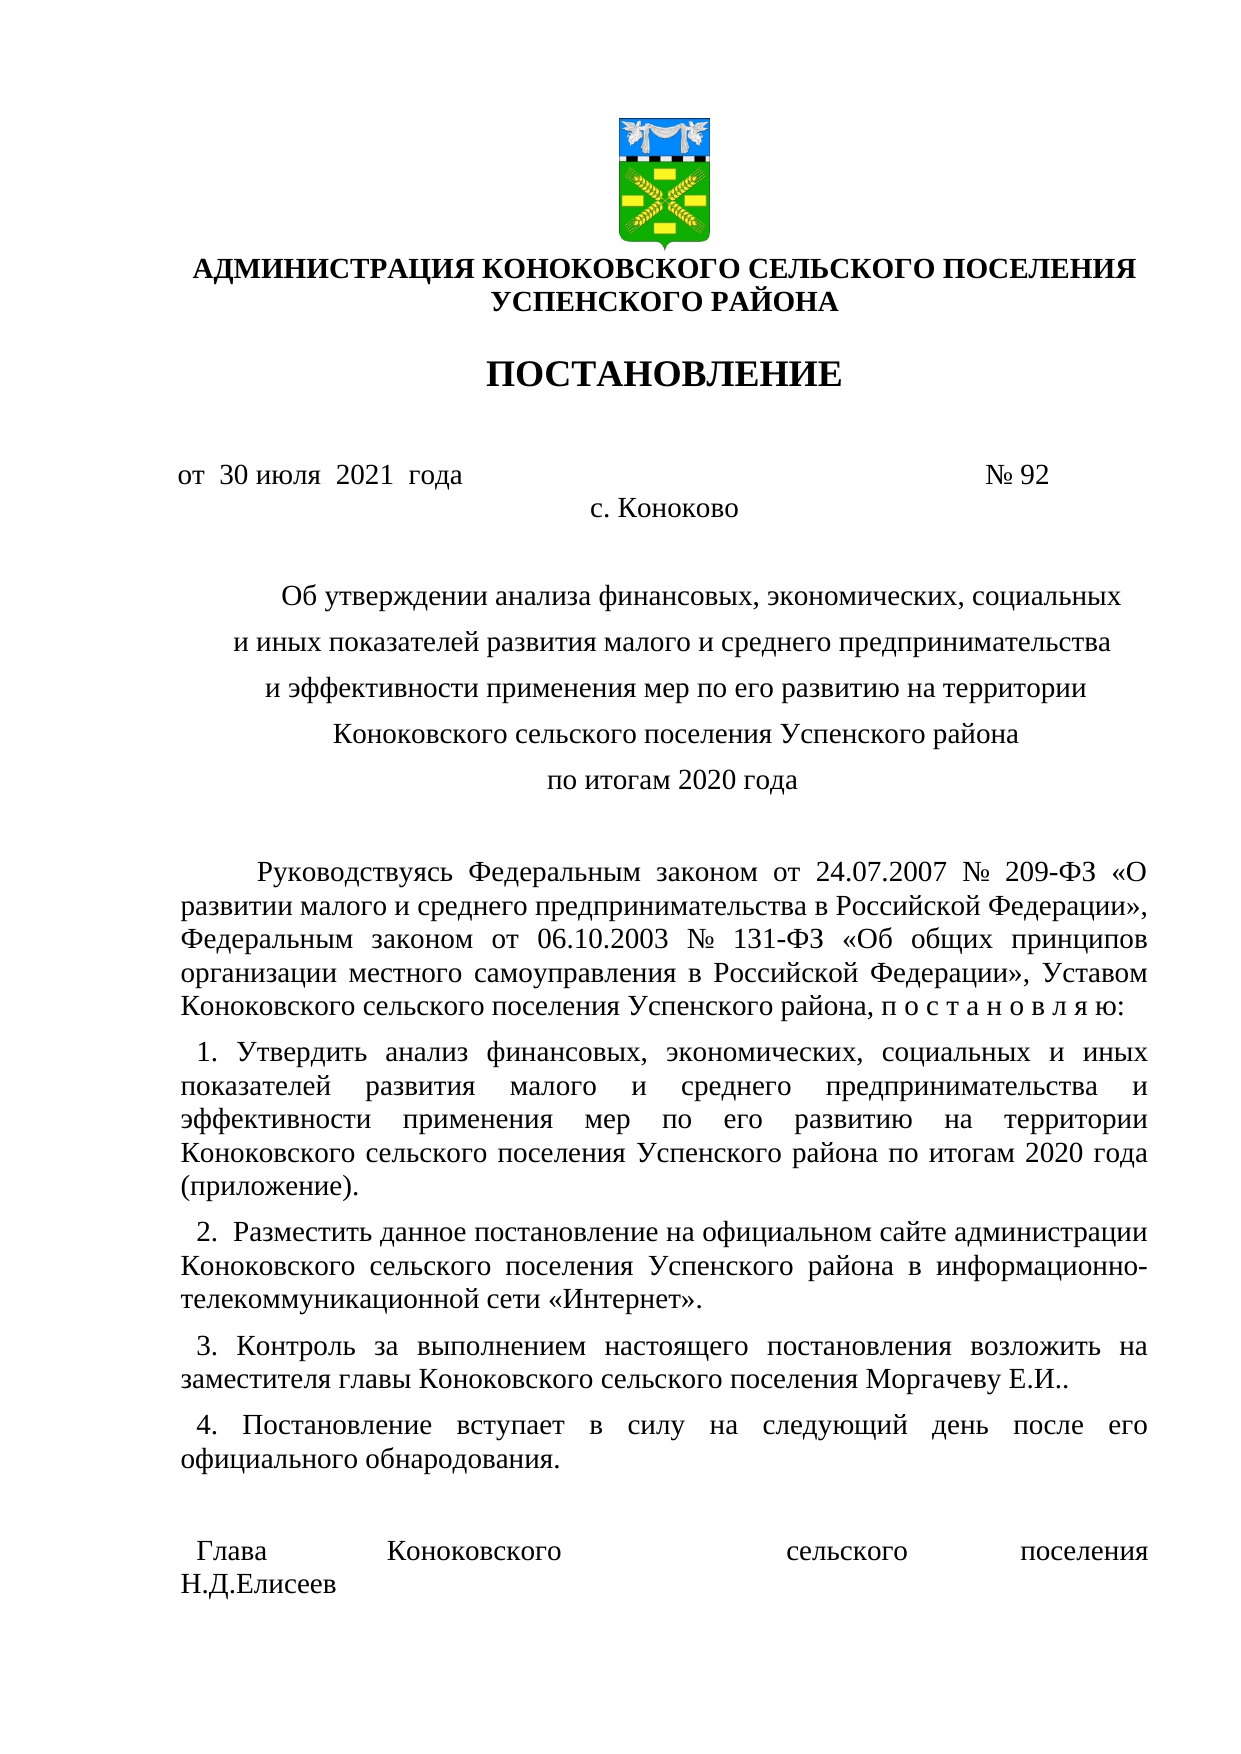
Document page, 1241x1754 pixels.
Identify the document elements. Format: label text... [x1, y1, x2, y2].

text ПОСТАНОВЛЕНИЕ [177, 352, 1152, 395]
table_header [177, 558, 1152, 1620]
text АДМИНИСТРАЦИЯ КОНОКОВСКОГО СЕЛЬСКОГО ПОСЕЛЕНИЯ УСПЕНСКОГО РАЙОНА [177, 251, 1152, 318]
picture [619, 118, 710, 251]
text с. Коноково [177, 491, 1152, 524]
text от 30 июля 2021 года № 92 [177, 457, 1152, 491]
